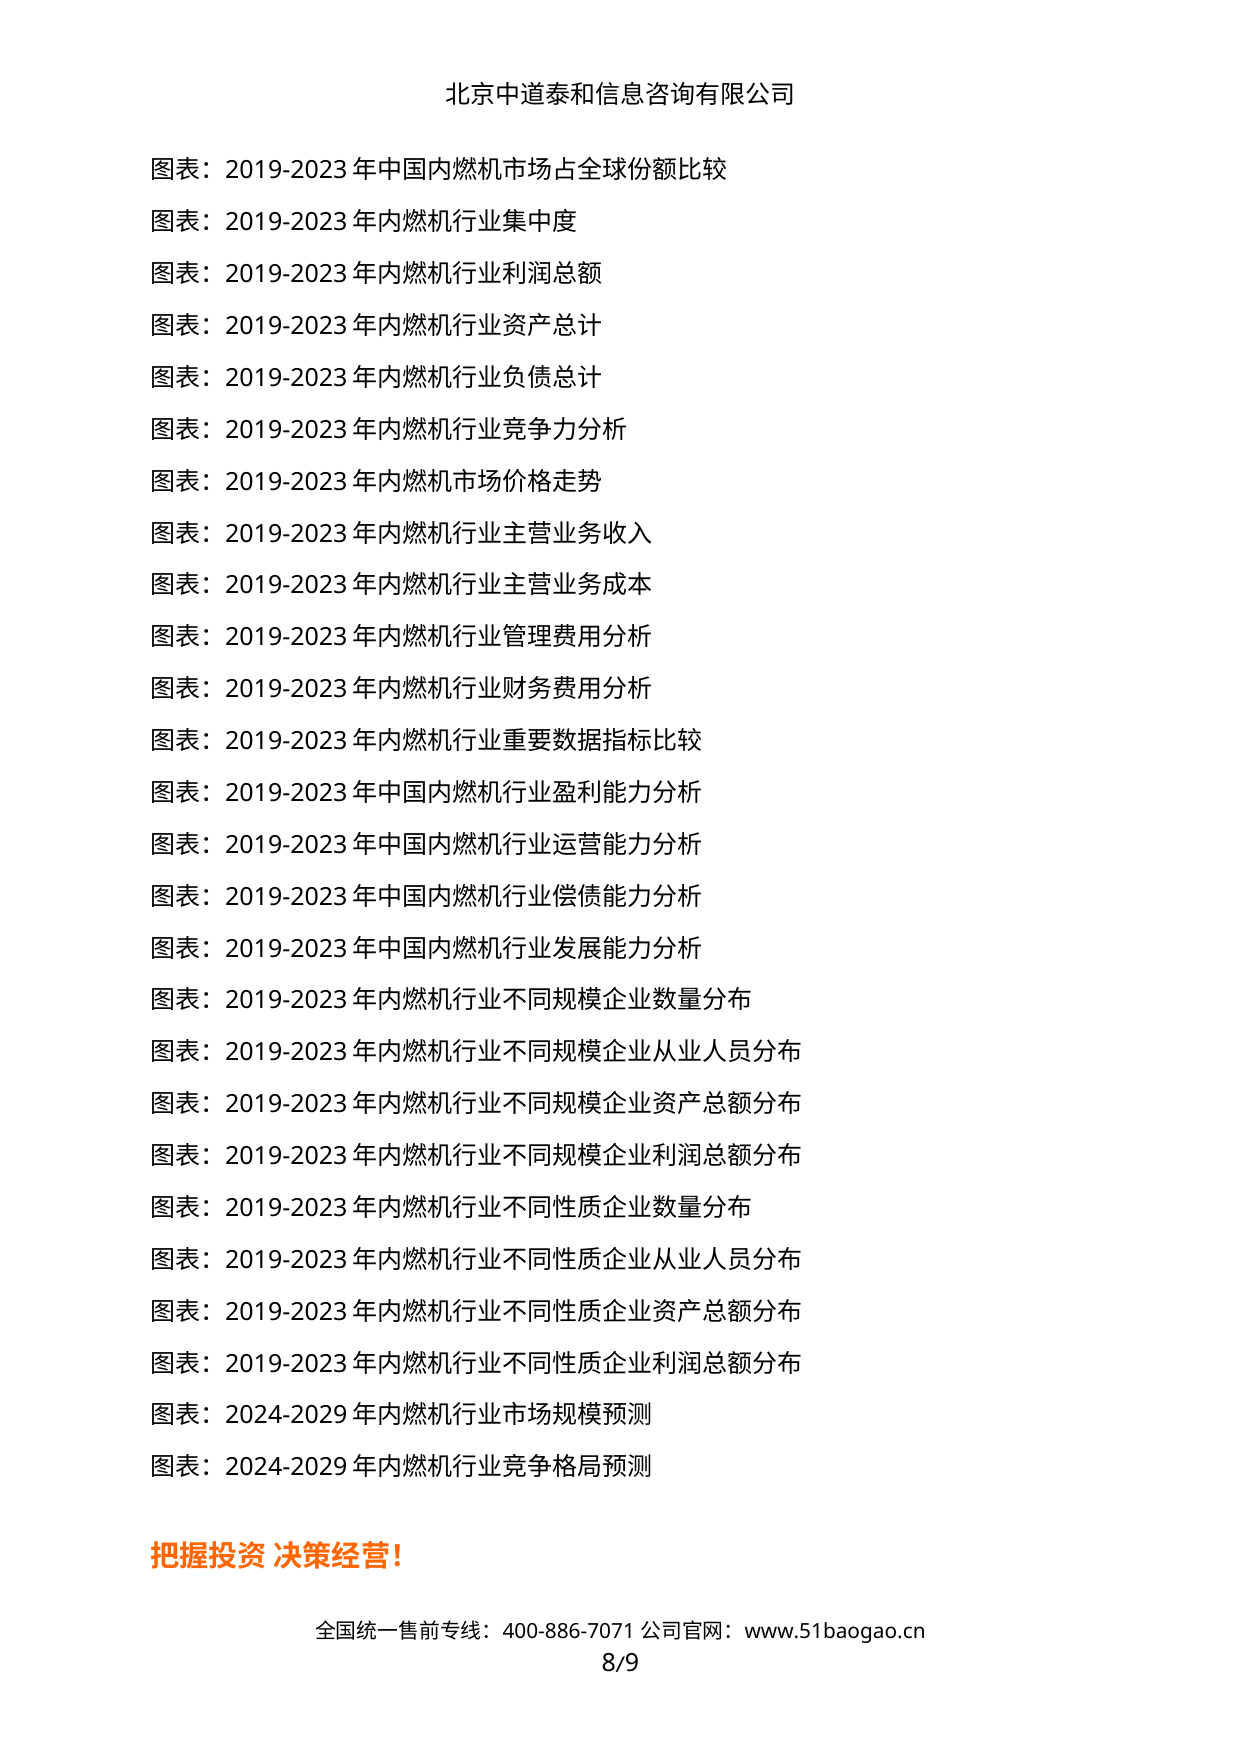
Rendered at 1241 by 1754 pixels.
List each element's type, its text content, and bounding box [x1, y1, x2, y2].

text 图表：2019-2023年内燃机行业重要数据指标比较 [150, 721, 1090, 757]
text 图表：2019-2023年中国内燃机行业偿债能力分析 [150, 876, 1090, 912]
text 图表：2019-2023年内燃机行业集中度 [150, 202, 1090, 238]
text 图表：2019-2023年内燃机行业主营业务成本 [150, 565, 1090, 601]
text 图表：2019-2023年内燃机行业不同规模企业利润总额分布 [150, 1136, 1090, 1172]
text 图表：2024-2029年内燃机行业市场规模预测 [150, 1395, 1090, 1431]
text 图表：2019-2023年中国内燃机市场占全球份额比较 [150, 150, 1090, 186]
text 图表：2019-2023年内燃机行业不同性质企业资产总额分布 [150, 1291, 1090, 1327]
text 图表：2019-2023年内燃机市场价格走势 [150, 461, 1090, 497]
text 图表：2019-2023年内燃机行业管理费用分析 [150, 617, 1090, 653]
text 图表：2019-2023年内燃机行业不同规模企业资产总额分布 [150, 1084, 1090, 1120]
text 图表：2019-2023年内燃机行业竞争力分析 [150, 409, 1090, 446]
text 图表：2019-2023年内燃机行业利润总额 [150, 254, 1090, 290]
text 图表：2019-2023年内燃机行业不同性质企业数量分布 [150, 1187, 1090, 1224]
text 图表：2019-2023年内燃机行业不同性质企业利润总额分布 [150, 1343, 1090, 1379]
text 图表：2019-2023年内燃机行业不同规模企业数量分布 [150, 980, 1090, 1016]
text 图表：2019-2023年中国内燃机行业发展能力分析 [150, 928, 1090, 964]
text 图表：2019-2023年内燃机行业负债总计 [150, 357, 1090, 394]
text 图表：2019-2023年内燃机行业资产总计 [150, 306, 1090, 342]
text 图表：2019-2023年中国内燃机行业运营能力分析 [150, 824, 1090, 861]
text 图表：2019-2023年内燃机行业不同规模企业从业人员分布 [150, 1032, 1090, 1068]
text 图表：2019-2023年内燃机行业不同性质企业从业人员分布 [150, 1239, 1090, 1276]
text 图表：2024-2029年内燃机行业竞争格局预测 [150, 1447, 1090, 1483]
text 图表：2019-2023年内燃机行业主营业务收入 [150, 513, 1090, 549]
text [150, 1499, 1090, 1575]
text 图表：2019-2023年中国内燃机行业盈利能力分析 [150, 772, 1090, 809]
text 图表：2019-2023年内燃机行业财务费用分析 [150, 669, 1090, 705]
